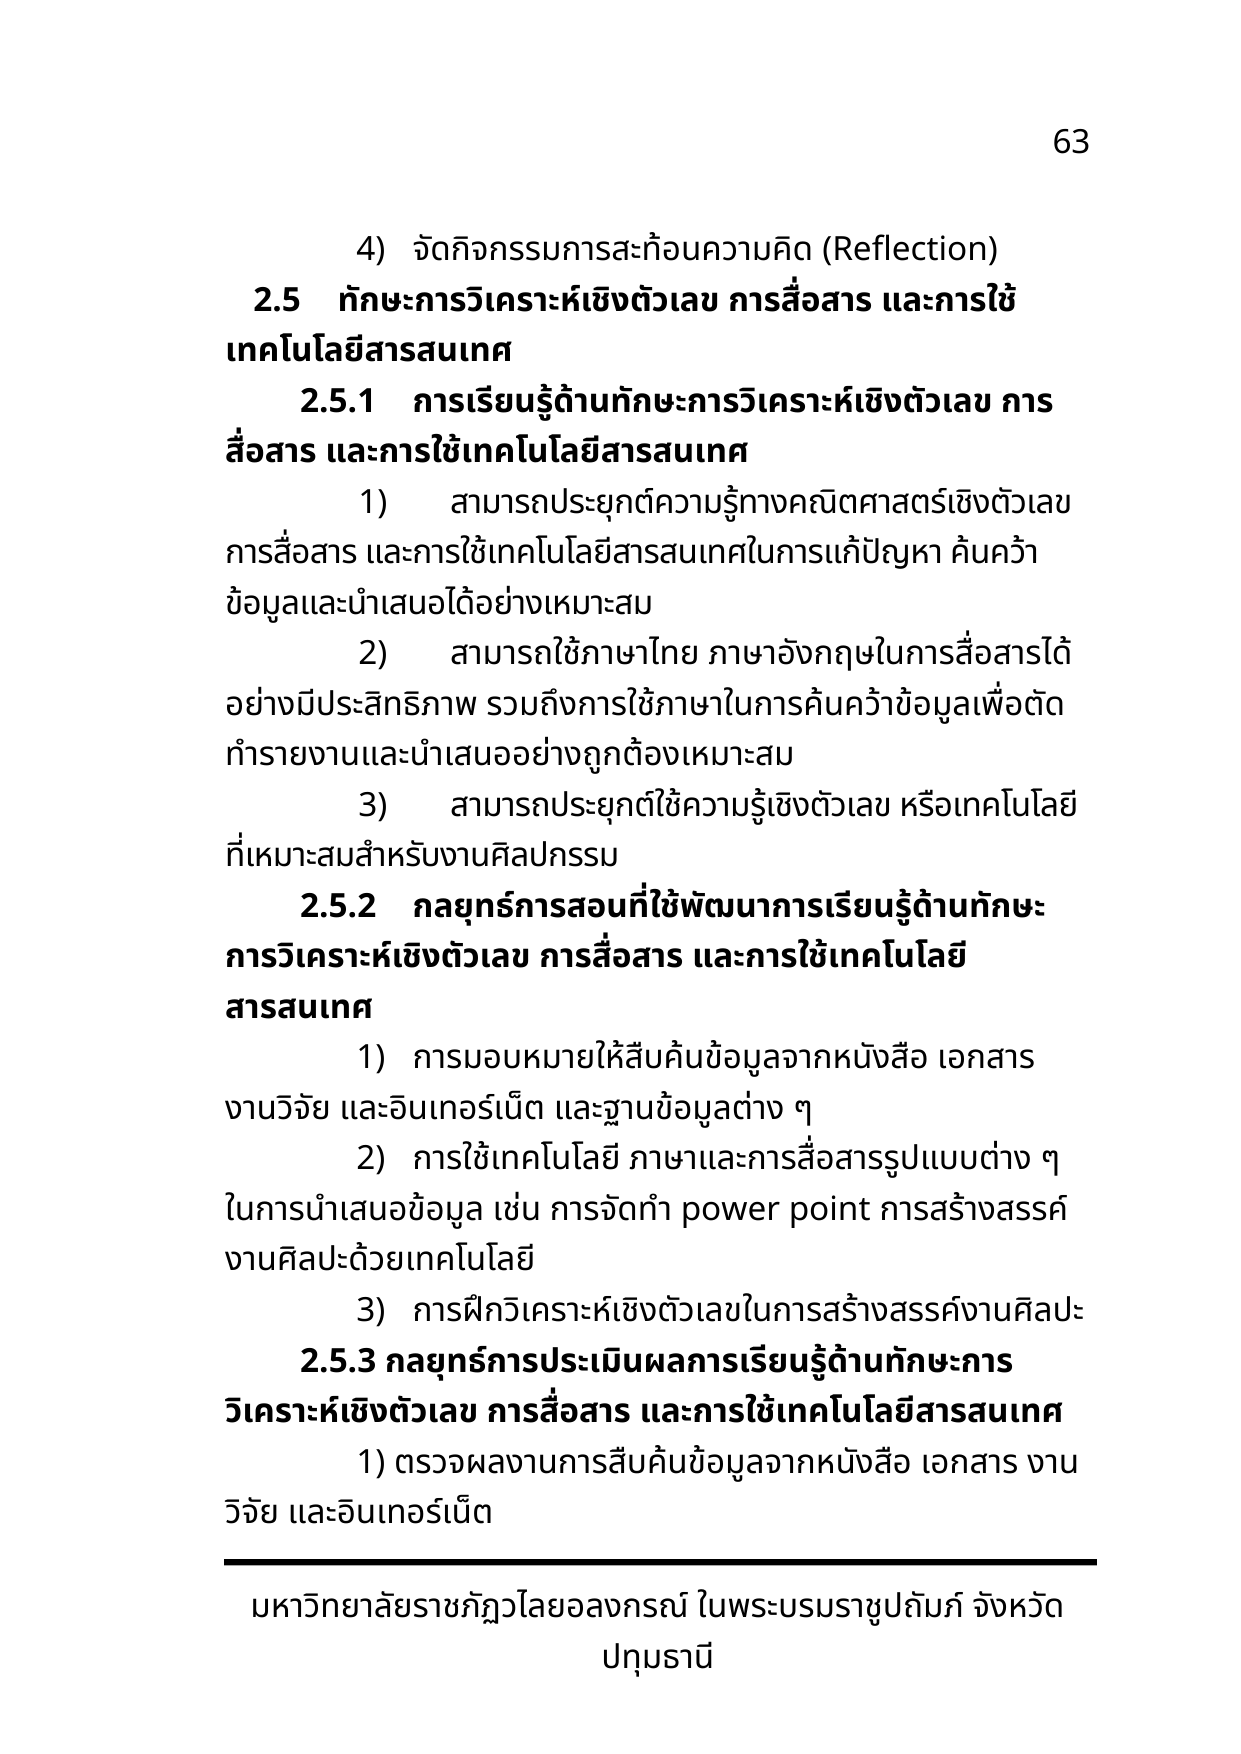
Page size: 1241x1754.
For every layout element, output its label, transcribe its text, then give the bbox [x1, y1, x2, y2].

text 2.5.2 กลยุทธ์การสอนที่ใช้พัฒนาการเรียนรู้ด้านทักษะการวิเคราะห์เชิงตัวเลข การสื่อสาร และการใช้เทคโนโลยีสารสนเทศ [225, 882, 1090, 1033]
text 2) การใช้เทคโนโลยี ภาษาและการสื่อสารรูปแบบต่าง ๆ ในการนำเสนอข้อมูล เช่น การจัดทำ power point การสร้างสรรค์งานศิลปะด้วยเทคโนโลยี [225, 1134, 1090, 1286]
text 1) สามารถประยุกต์ความรู้ทางคณิตศาสตร์เชิงตัวเลข การสื่อสาร และการใช้เทคโนโลยีสารสนเทศในการแก้ปัญหา ค้นคว้าข้อมูลและนำเสนอได้อย่างเหมาะสม [225, 478, 1090, 629]
text 3) การฝึกวิเคราะห์เชิงตัวเลขในการสร้างสรรค์งานศิลปะ [225, 1286, 1090, 1336]
text 1) การมอบหมายให้สืบค้นข้อมูลจากหนังสือ เอกสาร งานวิจัย และอินเทอร์เน็ต และฐานข้อมูลต่าง ๆ [225, 1033, 1090, 1134]
text 4) จัดกิจกรรมการสะท้อนความคิด (Reflection) [225, 225, 1090, 276]
text 1) ตรวจผลงานการสืบค้นข้อมูลจากหนังสือ เอกสาร งานวิจัย และอินเทอร์เน็ต [225, 1437, 1090, 1538]
text 2.5.3 กลยุทธ์การประเมินผลการเรียนรู้ด้านทักษะการวิเคราะห์เชิงตัวเลข การสื่อสาร และการใช้เทคโนโลยีสารสนเทศ [225, 1336, 1090, 1437]
text 2.5.1 การเรียนรู้ด้านทักษะการวิเคราะห์เชิงตัวเลข การสื่อสาร และการใช้เทคโนโลยีสารสนเทศ [225, 377, 1090, 478]
text 2.5 ทักษะการวิเคราะห์เชิงตัวเลข การสื่อสาร และการใช้เทคโนโลยีสารสนเทศ [225, 276, 1090, 377]
text 3) สามารถประยุกต์ใช้ความรู้เชิงตัวเลข หรือเทคโนโลยีที่เหมาะสมสำหรับงานศิลปกรรม [225, 781, 1090, 882]
text 2) สามารถใช้ภาษาไทย ภาษาอังกฤษในการสื่อสารได้อย่างมีประสิทธิภาพ รวมถึงการใช้ภาษาในการค้นคว้าข้อมูลเพื่อตัดทำรายงานและนำเสนออย่างถูกต้องเหมาะสม [225, 629, 1090, 781]
